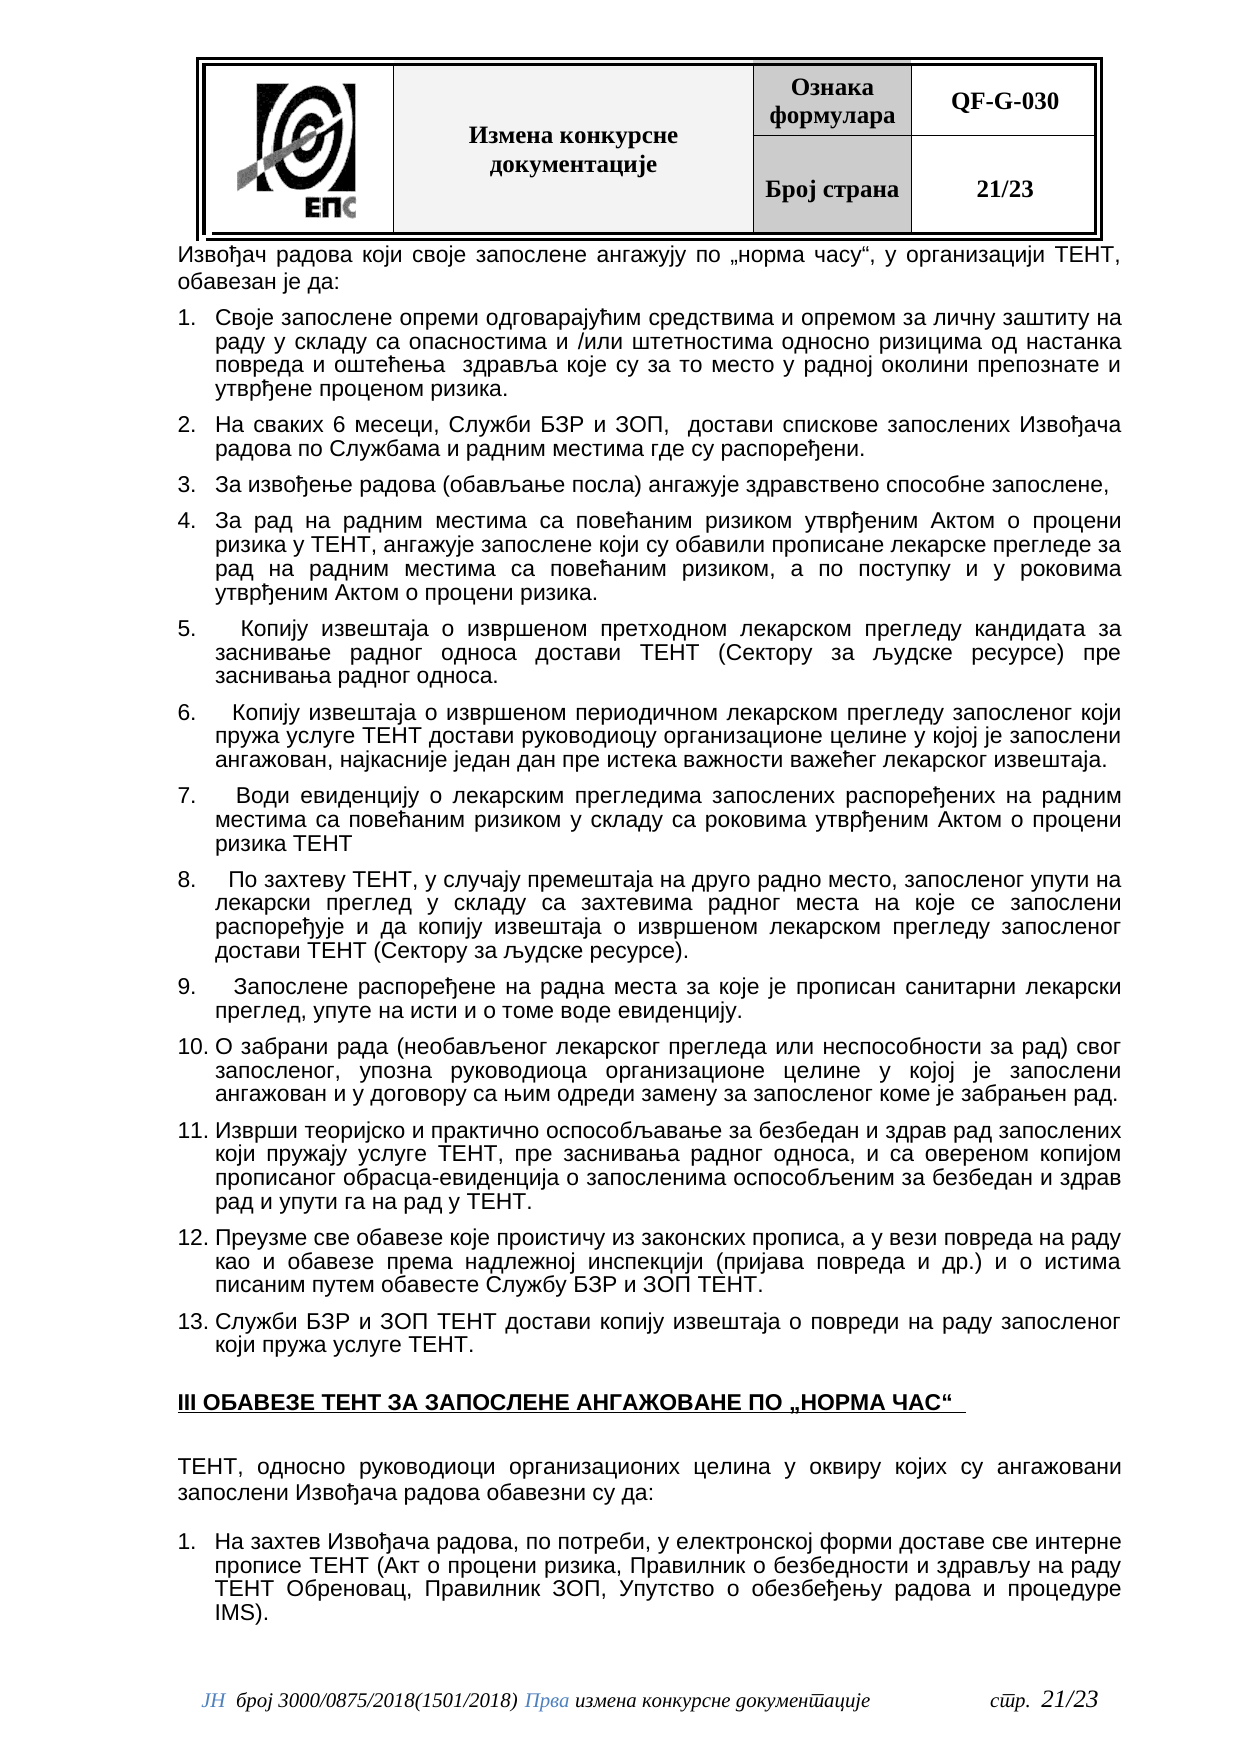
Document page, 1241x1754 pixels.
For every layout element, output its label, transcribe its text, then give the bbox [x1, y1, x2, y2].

list Преузме све обавезе које проистичу из законских прописа, а у вези повреда на раду као и обавезе према надлежној инспекцији (пријава повреда и др.) и о истима писаним путем обавесте Службу БЗР и ЗОП ТЕНТ. [177, 1227, 1122, 1298]
list За рад на радним местима са повећаним ризиком утврђеним Актом о процени ризика у ТЕНТ, ангажује запослене који су обавили прописане лекарске прегледе за рад на радним местима са повећаним ризиком, а по поступку и у роковима утврђеним Актом о процени ризика. [177, 510, 1122, 605]
text ТЕНТ, односно руководиоци организационих целина у оквиру којих су ангажовани запослени Извођача радова обавезни су да: [177, 1453, 1122, 1506]
list Запослене распоређене на радна места за које је прописан санитарни лекарски преглед, упуте на исти и о томе воде евиденцију. [177, 976, 1122, 1023]
list Води евиденцију о лекарским прегледима запослених распоређених на радним местима са повећаним ризиком у складу са роковима утврђеним Актом о процени ризика ТЕНТ [177, 785, 1122, 856]
list На захтев Извођача радова, по потреби, у електронској форми доставе све интерне прописе ТЕНТ (Акт о процени ризика, Правилник о безбедности и здрављу на раду ТЕНТ Обреновац, Правилник ЗОП, Упутство о обезбеђењу радова и процедуре IMS). [177, 1531, 1122, 1625]
list Своје запослене опреми одговарајућим средствима и опремом за личну заштиту на раду у складу са опасностима и /или штетностима односно ризицима од настанка повреда и оштећења здравља које су за то место у радној околини препознате и утврђене проценом ризика. [177, 307, 1122, 401]
list Служби БЗР и ЗОП ТЕНТ достави копију извештаја о повреди на раду запосленог који пружа услуге ТЕНТ. [177, 1310, 1122, 1358]
text III ОБАВЕЗЕ ТЕНТ ЗА ЗАПОСЛЕНЕ АНГАЖОВАНЕ ПО „НОРМА ЧАС“ [177, 1389, 1122, 1415]
list Копију извештаја о извршеном претходном лекарском прегледу кандидата за заснивање радног односа достави ТЕНТ (Сектору за људске ресурсе) пре заснивања радног односа. [177, 617, 1122, 688]
list О забрани рада (необављеног лекарског прегледа или неспособности за рад) свог запосленог, упозна руководиоца организационе целине у којој је запослени ангажован и у договору са њим одреди замену за запосленог коме је забрањен рад. [177, 1036, 1122, 1107]
list За извођење радова (обављање посла) ангажује здравствено способне запослене, [177, 474, 1122, 497]
list Копију извештаја о извршеном периодичном лекарском прегледу запосленог који пружа услуге ТЕНТ достави руководиоцу организационе целине у којој је запослени ангажован, најкасније један дан пре истека важности важећег лекарског извештаја. [177, 701, 1122, 772]
list На сваких 6 месеци, Служби БЗР и ЗОП, достави спискове запослених Извођача радова по Службама и радним местима где су распоређени. [177, 414, 1122, 461]
list По захтеву ТЕНТ, у случају премештаја на друго радно место, запосленог упути на лекарски преглед у складу са захтевима радног места на које се запослени распоређује и да копију извештаја о извршеном лекарском прегледу запосленог достави ТЕНТ (Сектору за људске ресурсе). [177, 868, 1122, 963]
list Изврши теоријско и практично оспособљавање за безбедан и здрав рад запослених који пружају услуге ТЕНТ, пре заснивања радног односа, и са овереном копијом прописаног обрасца-евиденција о запосленима оспособљеним за безбедан и здрав рад и упути га на рад у ТЕНТ. [177, 1119, 1122, 1214]
text Извођач радова који своје запослене ангажују по „норма часу“, у организацији ТЕНТ, обавезан је да: [177, 161, 1122, 294]
